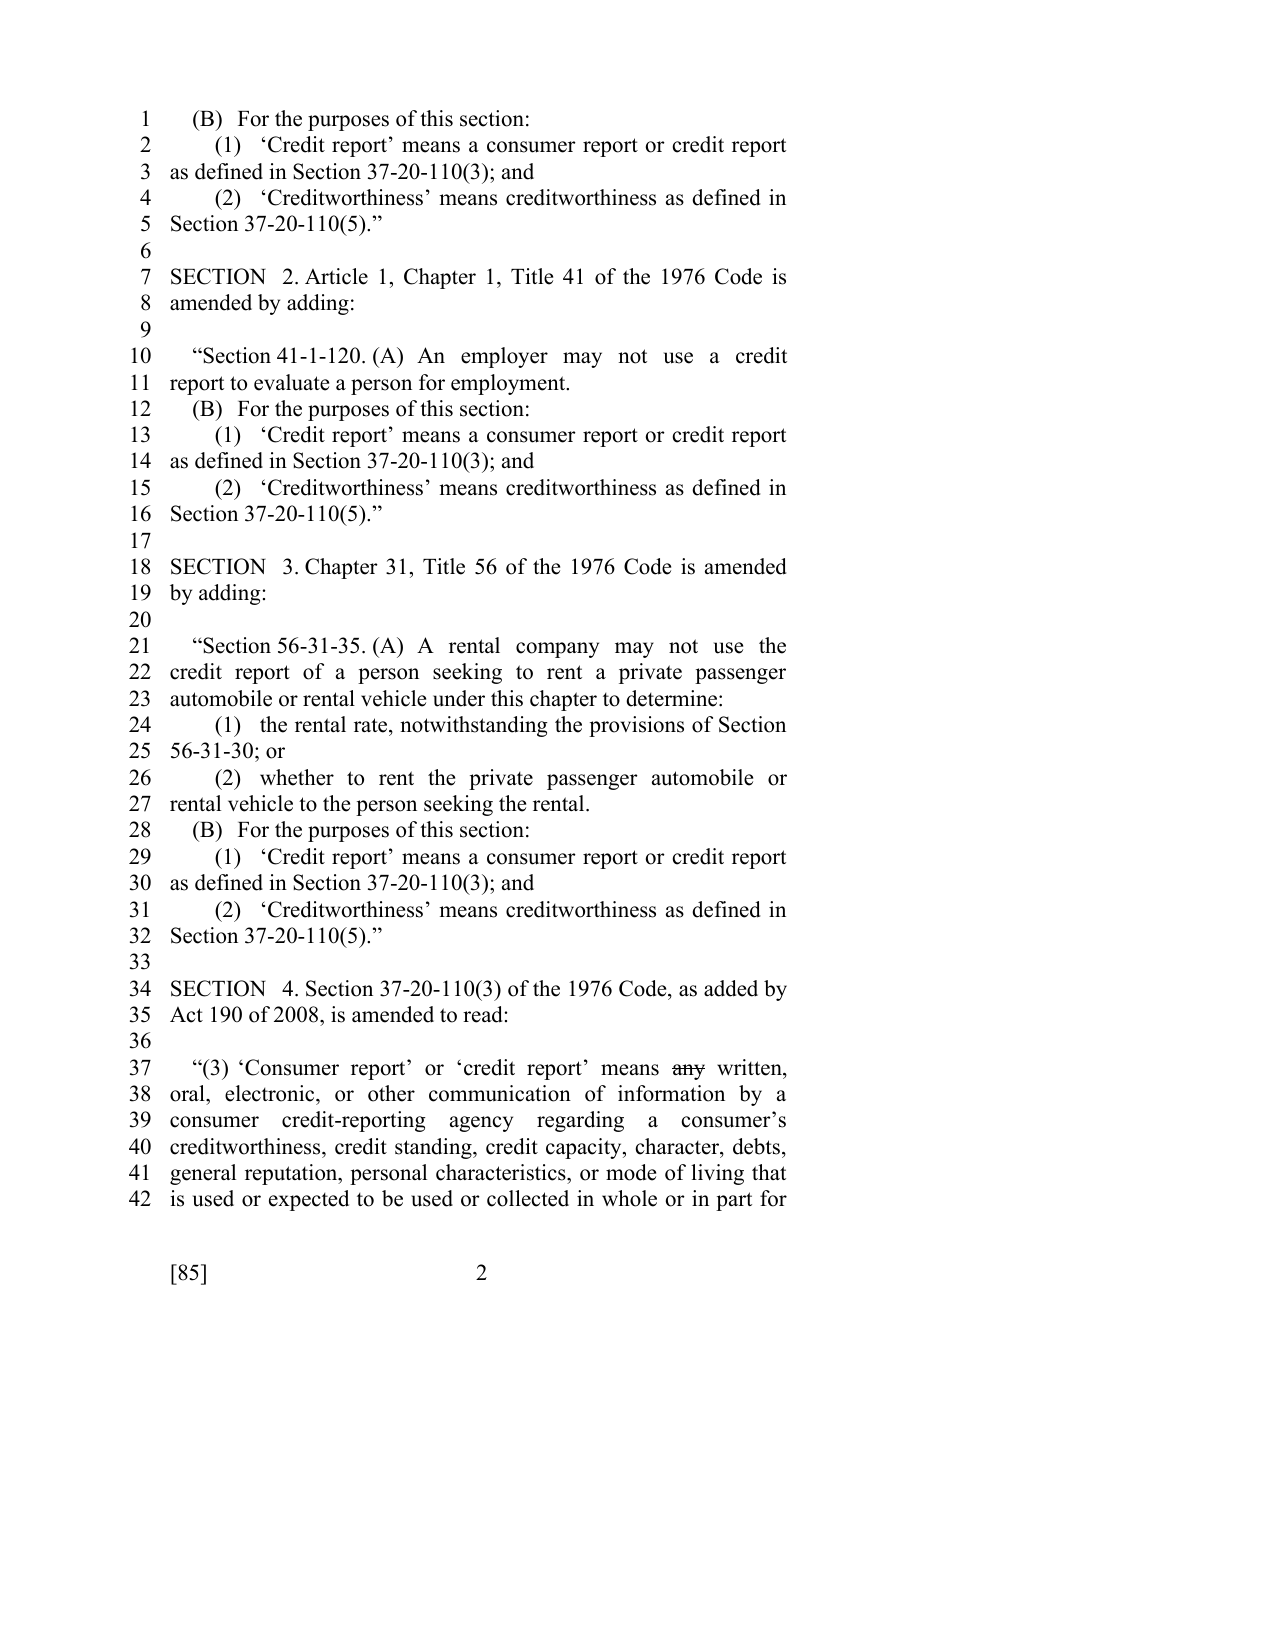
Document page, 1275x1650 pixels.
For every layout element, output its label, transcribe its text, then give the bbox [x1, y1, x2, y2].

text SECTION 2. Article 1, Chapter 1, Title 41 of the 1976 Code is amended by adding: [169, 263, 787, 316]
text “Section 41-1-120. (A) An employer may not use a credit report to evaluate a person for employment. [169, 342, 787, 395]
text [169, 1054, 787, 1212]
text (1) the rental rate, notwithstanding the provisions of Section 56-31-30; or [169, 711, 787, 764]
text (1) ‘Credit report’ means a consumer report or credit report as defined in Section 37-20-110(3); and [169, 421, 787, 474]
text (2) whether to rent the private passenger automobile or rental vehicle to the person seeking the rental. [169, 764, 787, 817]
text (2) ‘Creditworthiness’ means creditworthiness as defined in Section 37-20-110(5).” [169, 474, 787, 527]
text “Section 56-31-35. (A) A rental company may not use the credit report of a person seeking to rent a private passenger automobile or rental vehicle under this chapter to determine: [169, 632, 787, 711]
text SECTION 3. Chapter 31, Title 56 of the 1976 Code is amended by adding: [169, 553, 787, 606]
text (B) For the purposes of this section: [169, 395, 787, 421]
text (2) ‘Creditworthiness’ means creditworthiness as defined in Section 37-20-110(5).” [169, 184, 787, 237]
text (1) ‘Credit report’ means a consumer report or credit report as defined in Section 37-20-110(3); and [169, 131, 787, 184]
text SECTION 4. Section 37-20-110(3) of the 1976 Code, as added by Act 190 of 2008, is amended to read: [169, 975, 787, 1027]
text (2) ‘Creditworthiness’ means creditworthiness as defined in Section 37-20-110(5).” [169, 896, 787, 948]
text (B) For the purposes of this section: [169, 817, 787, 843]
text (B) For the purposes of this section: [169, 105, 787, 131]
text (1) ‘Credit report’ means a consumer report or credit report as defined in Section 37-20-110(3); and [169, 843, 787, 896]
